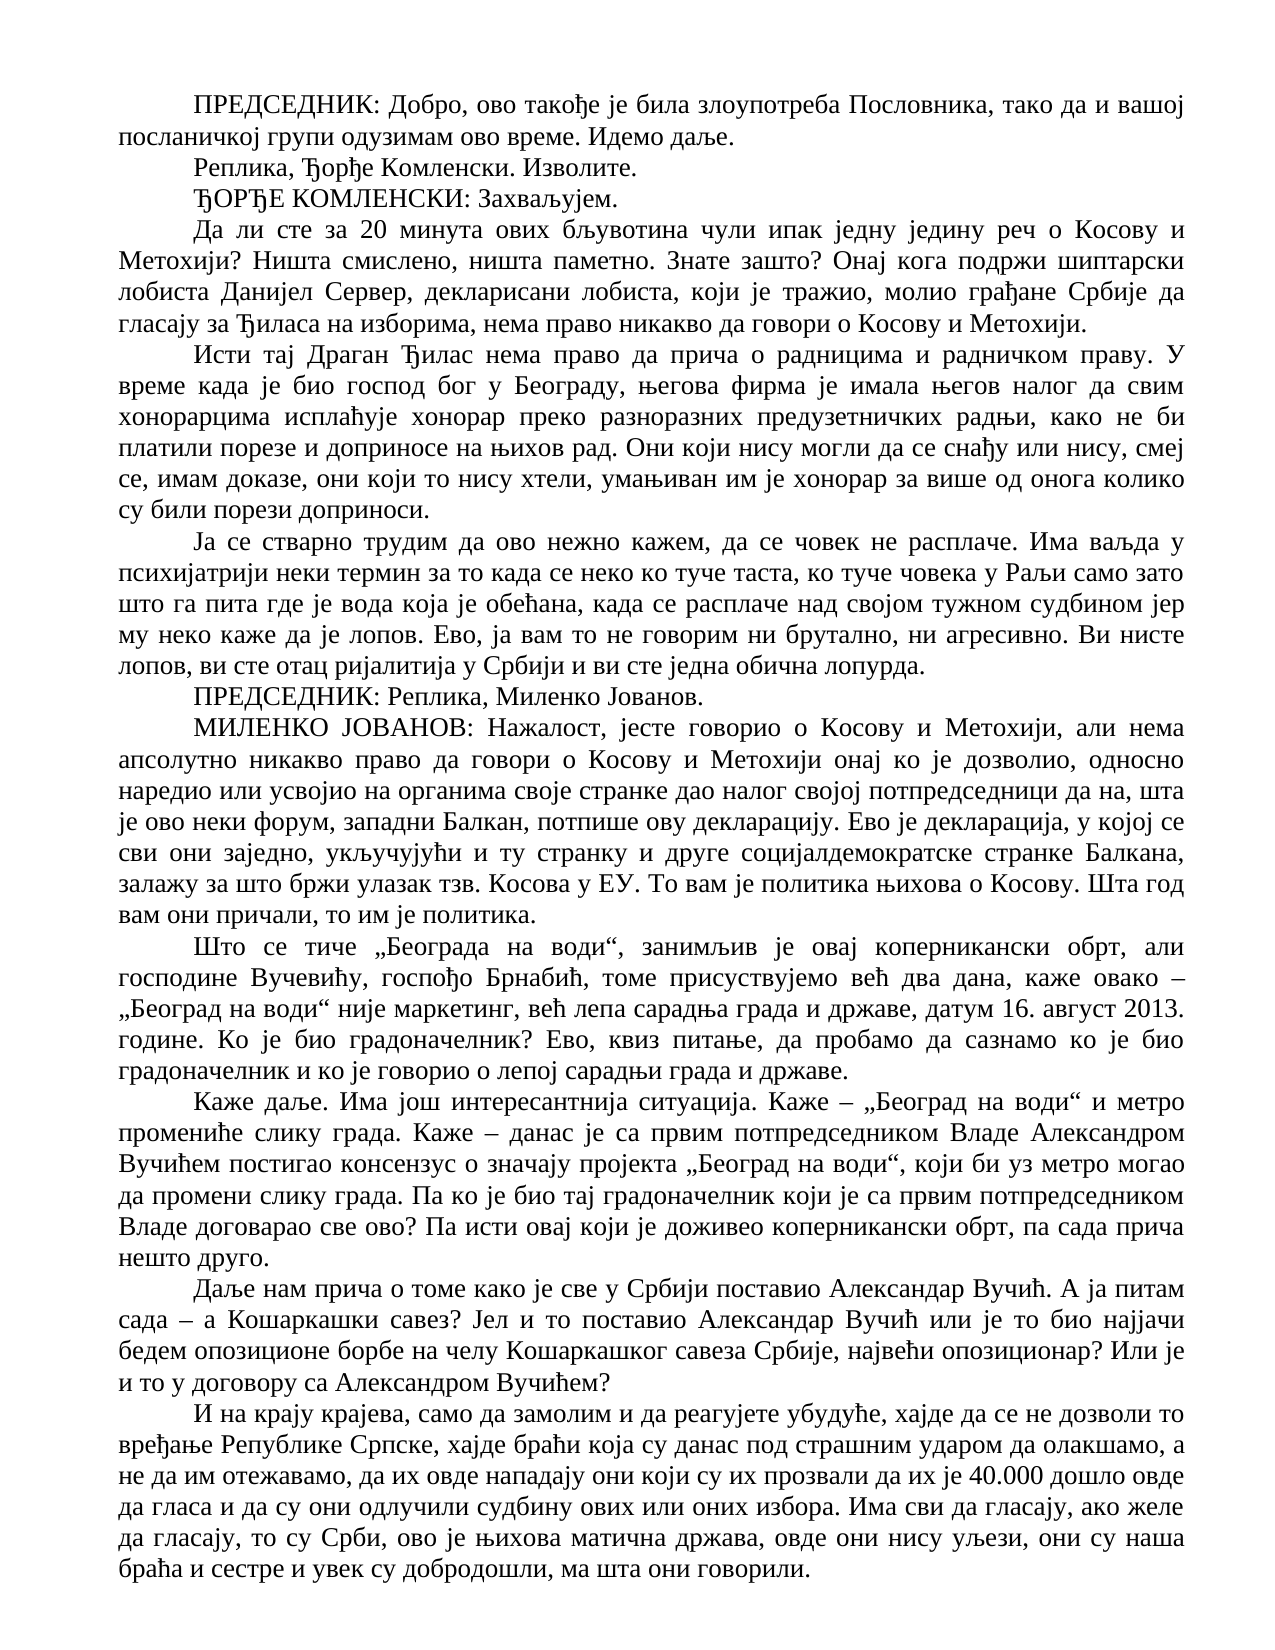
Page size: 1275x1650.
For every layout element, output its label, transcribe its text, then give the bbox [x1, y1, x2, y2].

text Даље нам прича о томе како је све у Србији поставио Александар Вучић. А ја питам сада – а Кошаркашки савез? Јел и то поставио Александар Вучић или је то био најјачи бедем опозиционе борбе на челу Кошаркашког савеза Србије, највећи опозиционар? Или је и то у договору са Александром Вучићем? [118, 1272, 1186, 1397]
text ЂОРЂЕ КОМЛЕНСКИ: Захваљујем. [118, 182, 1186, 213]
text Што се тиче „Београда на води“, занимљив је овај коперникански обрт, али господине Вучевићу, госпођо Брнабић, томе присуствујемо већ два дана, каже овако – „Београд на води“ није маркетинг, већ лепа сарадња града и државе, датум 16. август 2013. године. Ко је био градоначелник? Ево, квиз питање, да пробамо да сазнамо ко је био градоначелник и ко је говорио о лепој сарадњи града и државе. [118, 929, 1186, 1085]
text Реплика, Ђорђе Комленски. Изволите. [118, 151, 1186, 182]
text Да ли сте за 20 минута ових бљувотина чули ипак једну једину реч о Косову и Метохији? Ништа смислено, ништа паметно. Знате зашто? Онај кога подржи шиптарски лобиста Данијел Сервер, декларисани лобиста, који је тражио, молио грађане Србије да гласају за Ђиласа на изборима, нема право никакво да говори о Косову и Метохији. [118, 213, 1186, 338]
text МИЛЕНКО ЈОВАНОВ: Нажалост, јесте говорио о Косову и Метохији, али нема апсолутно никакво право да говори о Косову и Метохији онај ко је дозволио, односно наредио или усвојио на органима своје странке дао налог својој потпредседници да на, шта је ово неки форум, западни Балкан, потпише ову декларацију. Ево је декларација, у којој се сви они заједно, укључујући и ту странку и друге социјалдемократске странке Балкана, залажу за што бржи улазак тзв. Косова у ЕУ. То вам је политика њихова о Косову. Шта год вам они причали, то им је политика. [118, 712, 1186, 929]
text ПРЕДСЕДНИК: Реплика, Миленко Јованов. [118, 680, 1186, 712]
text Каже даље. Има још интересантнија ситуација. Каже – „Београд на води“ и метро промениће слику града. Каже – данас је са првим потпредседником Владе Александром Вучићем постигао консензус о значају пројекта „Београд на води“, који би уз метро могао да промени слику града. Па ко је био тај градоначелник који је са првим потпредседником Владе договарао све ово? Па исти овај који је доживео коперникански обрт, па сада прича нешто друго. [118, 1085, 1186, 1272]
text ПРЕДСЕДНИК: Добро, ово такође је била злоупотреба Пословника, тако да и вашој посланичкој групи одузимам ово време. Идемо даље. [118, 89, 1186, 151]
text И на крају крајева, само да замолим и да реагујете убудуће, хајде да се не дозволи то вређање Републике Српске, хајде браћи која су данас под страшним ударом да олакшамо, а не да им отежавамо, да их овде нападају они који су их прозвали да их је 40.000 дошло овде да гласа и да су они одлучили судбину ових или оних избора. Има сви да гласају, ако желе да гласају, то су Срби, ово је њихова матична држава, овде они нису уљези, они су наша браћа и сестре и увек су добродошли, ма шта они говорили. [118, 1397, 1186, 1584]
text Исти тај Драган Ђилас нема право да прича о радницима и радничком праву. У време када је био господ бог у Београду, његова фирма је имала његов налог да свим хонорарцима исплаћује хонорар преко разноразних предузетничких радњи, како не би платили порезе и доприносе на њихов рад. Они који нису могли да се снађу или нису, смеј се, имам доказе, они који то нису хтели, умањиван им је хонорар за више од онога колико су били порези доприноси. [118, 338, 1186, 525]
text Ја се стварно трудим да ово нежно кажем, да се човек не расплаче. Има ваљда у психијатрији неки термин за то када се неко ко туче таста, ко туче човека у Раљи само зато што га пита где је вода која је обећана, када се расплаче над својом тужном судбином јер му неко каже да је лопов. Ево, ја вам то не говорим ни брутално, ни агресивно. Ви нисте лопов, ви сте отац ријалитија у Србији и ви сте једна обична лопурда. [118, 525, 1186, 680]
